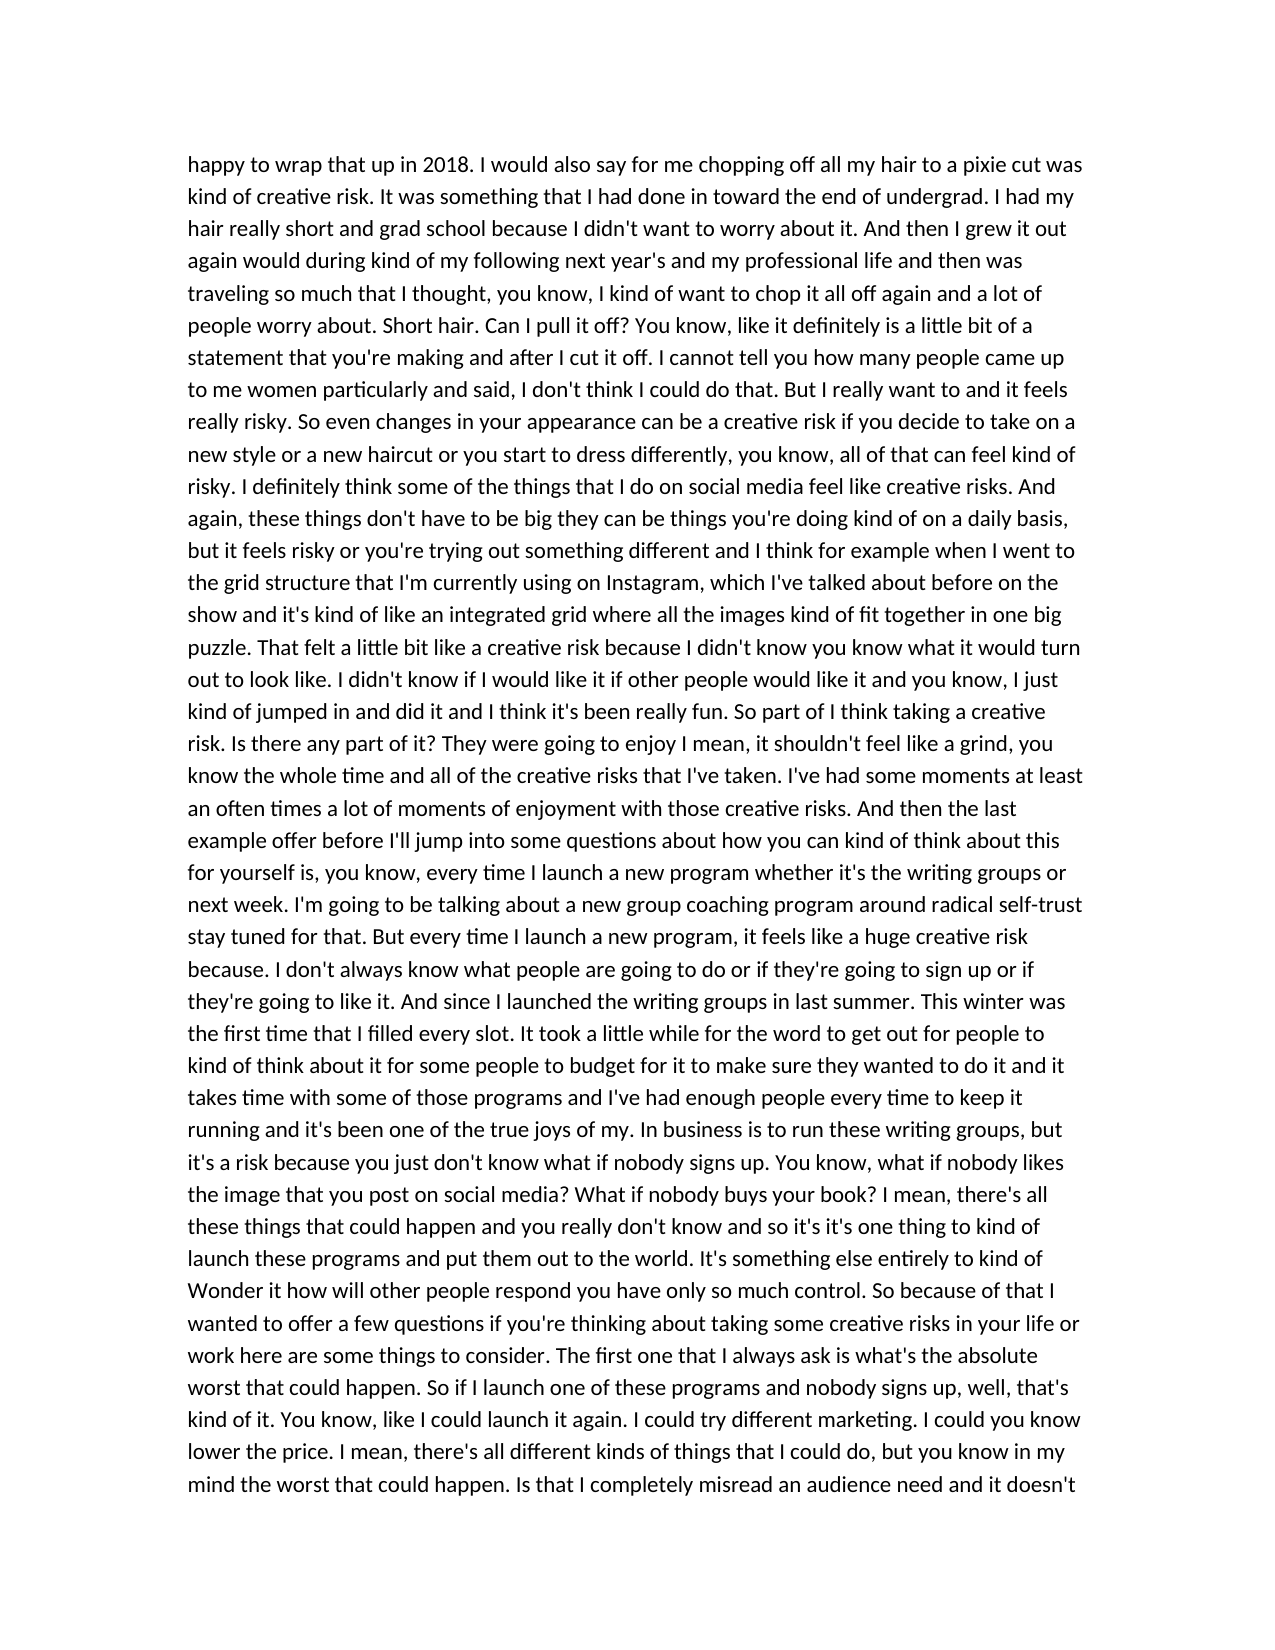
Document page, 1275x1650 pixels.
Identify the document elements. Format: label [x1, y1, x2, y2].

text [187, 150, 1087, 1498]
